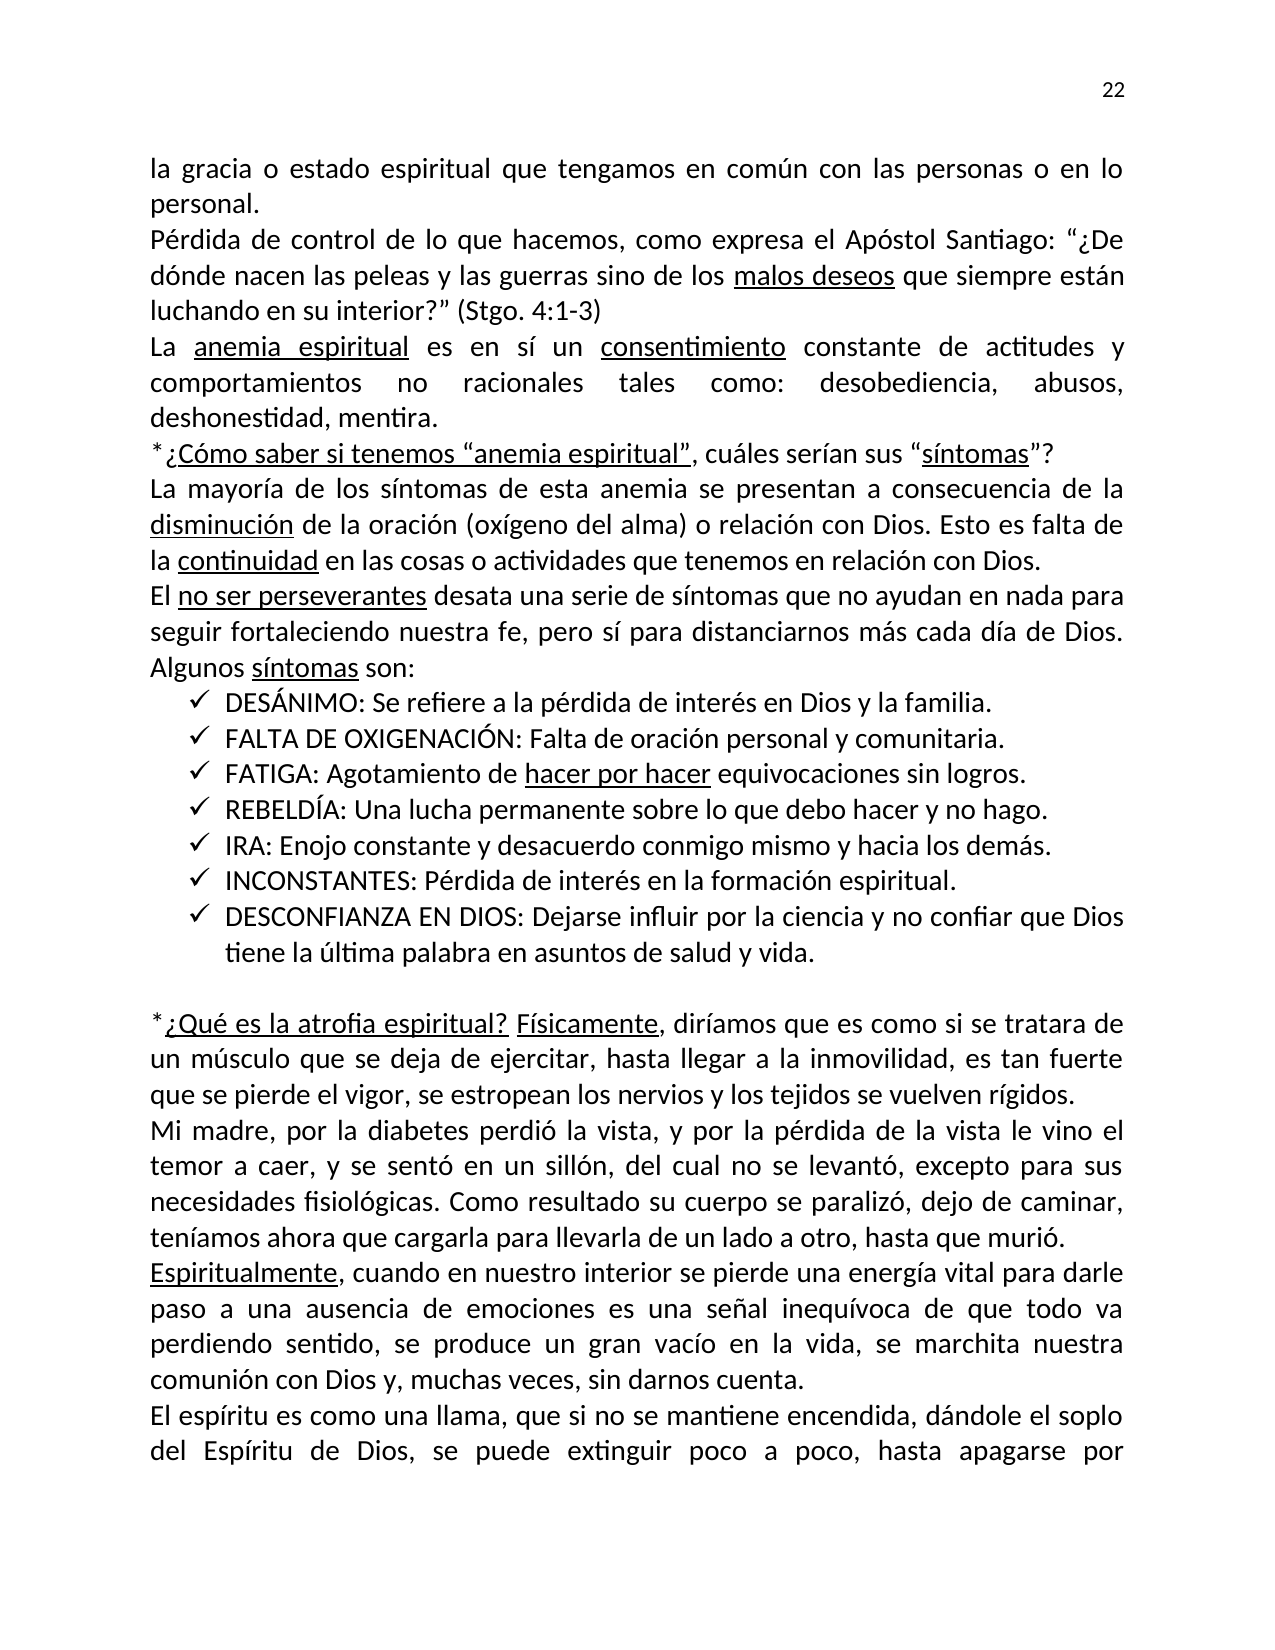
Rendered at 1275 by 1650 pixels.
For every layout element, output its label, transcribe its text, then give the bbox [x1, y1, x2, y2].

list INCONSTANTES: Pérdida de interés en la formación espiritual. [187, 862, 1125, 898]
list FATIGA: Agotamiento de hacer por hacer equivocaciones sin logros. [187, 756, 1125, 791]
text *¿Cómo saber si tenemos “anemia espiritual”, cuáles serían sus “síntomas”? [150, 435, 1125, 471]
list DESÁNIMO: Se refiere a la pérdida de interés en Dios y la familia. [187, 684, 1125, 720]
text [150, 150, 1125, 221]
list DESCONFIANZA EN DIOS: Dejarse influir por la ciencia y no confiar que Dios tiene la última palabra en asuntos de salud y vida. [187, 898, 1125, 969]
text Espiritualmente, cuando en nuestro interior se pierde una energía vital para darle paso a una ausencia de emociones es una señal inequívoca de que todo va perdiendo sentido, se produce un gran vacío en la vida, se marchita nuestra comunión con Dios y, muchas veces, sin darnos cuenta. [150, 1254, 1125, 1397]
list IRA: Enojo constante y desacuerdo conmigo mismo y hacia los demás. [187, 827, 1125, 862]
list FALTA DE OXIGENACIÓN: Falta de oración personal y comunitaria. [187, 720, 1125, 756]
text Mi madre, por la diabetes perdió la vista, y por la pérdida de la vista le vino el temor a caer, y se sentó en un sillón, del cual no se levantó, excepto para sus necesidades fisiológicas. Como resultado su cuerpo se paralizó, dejo de caminar, teníamos ahora que cargarla para llevarla de un lado a otro, hasta que murió. [150, 1112, 1125, 1254]
text Pérdida de control de lo que hacemos, como expresa el Apóstol Santiago: “¿De dónde nacen las peleas y las guerras sino de los malos deseos que siempre están luchando en su interior?” (Stgo. 4:1-3) [150, 221, 1125, 328]
text *¿Qué es la atrofia espiritual? Físicamente, diríamos que es como si se tratara de un músculo que se deja de ejercitar, hasta llegar a la inmovilidad, es tan fuerte que se pierde el vigor, se estropean los nervios y los tejidos se vuelven rígidos. [150, 1005, 1125, 1112]
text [150, 1397, 1125, 1468]
text El no ser perseverantes desata una serie de síntomas que no ayudan en nada para seguir fortaleciendo nuestra fe, pero sí para distanciarnos más cada día de Dios. Algunos síntomas son: [150, 577, 1125, 684]
text La mayoría de los síntomas de esta anemia se presentan a consecuencia de la disminución de la oración (oxígeno del alma) o relación con Dios. Esto es falta de la continuidad en las cosas o actividades que tenemos en relación con Dios. [150, 471, 1125, 577]
text La anemia espiritual es en sí un consentimiento constante de actitudes y comportamientos no racionales tales como: desobediencia, abusos, deshonestidad, mentira. [150, 328, 1125, 435]
list REBELDÍA: Una lucha permanente sobre lo que debo hacer y no hago. [187, 791, 1125, 827]
